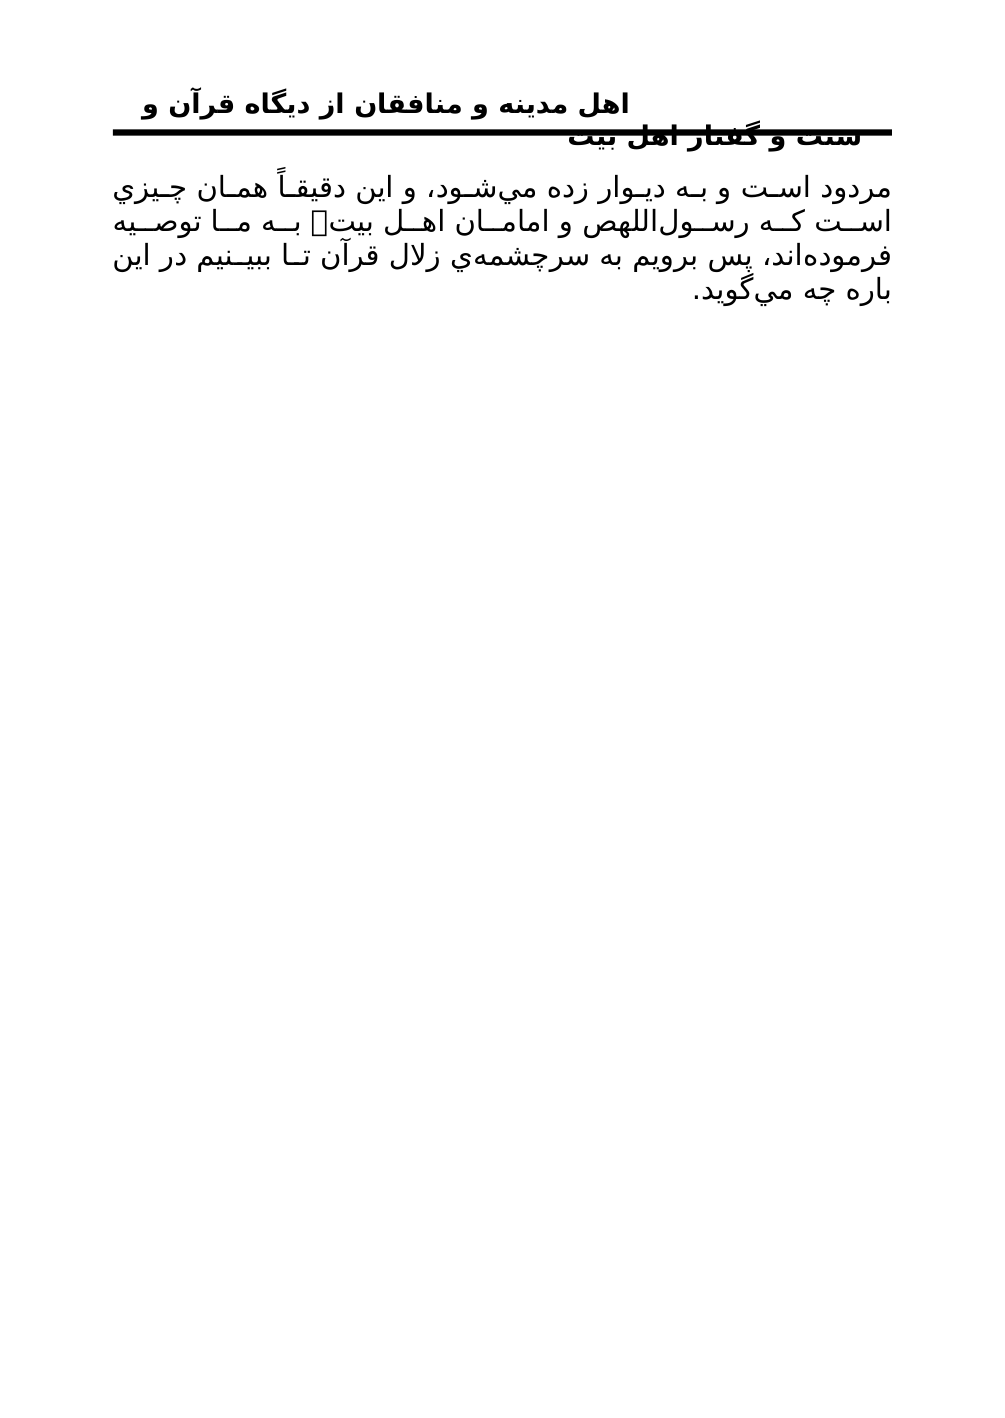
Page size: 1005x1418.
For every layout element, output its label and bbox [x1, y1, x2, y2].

text [112, 171, 892, 306]
